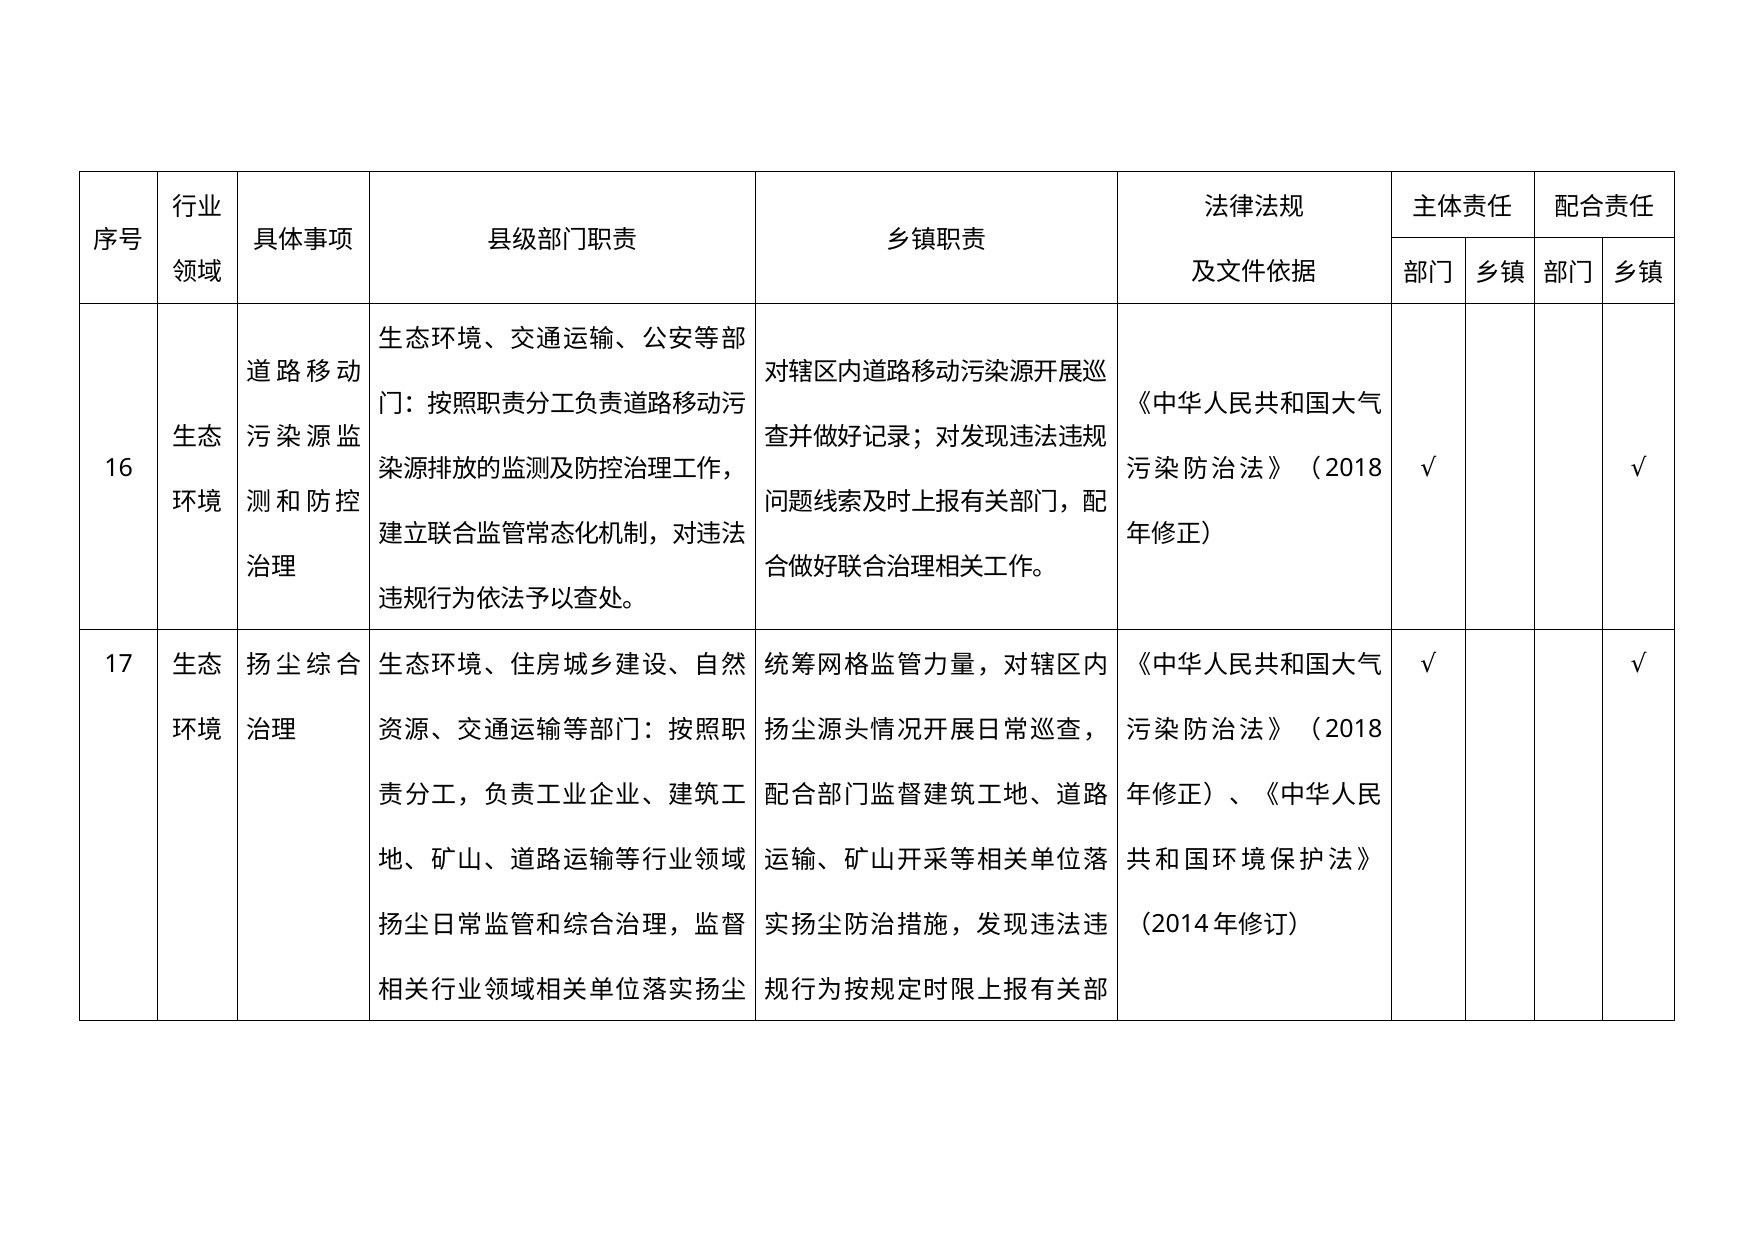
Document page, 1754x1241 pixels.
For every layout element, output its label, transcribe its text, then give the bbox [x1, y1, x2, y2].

table_header 序号 [80, 172, 157, 303]
table_cell 生态环境 [158, 630, 237, 1020]
table_cell √ [1603, 304, 1674, 629]
table_header 法律法规 及文件依据 [1118, 172, 1391, 303]
table_header 配合责任 [1535, 172, 1674, 237]
table_cell [1466, 304, 1534, 629]
table_header 具体事项 [238, 172, 369, 303]
table_cell 生态环境、交通运输、公安等部门：按照职责分工负责道路移动污染源排放的监测及防控治理工作，建立联合监管常态化机制，对违法违规行为依法予以查处。 [370, 304, 755, 629]
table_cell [1118, 630, 1391, 1020]
table_cell 道路移动污染源监测和防控治理 [238, 304, 369, 629]
table_header 主体责任 [1392, 172, 1534, 237]
table_cell √ [1392, 630, 1465, 1020]
table_cell 16 [80, 304, 157, 629]
table_cell [1535, 630, 1602, 1020]
table_cell 乡镇 [1466, 238, 1534, 303]
table_cell 乡镇 [1603, 238, 1674, 303]
table_header 乡镇职责 [756, 172, 1117, 303]
table_cell 生态环境 [158, 304, 237, 629]
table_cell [370, 630, 755, 1020]
table_cell √ [1603, 630, 1674, 1020]
table_cell 部门 [1392, 238, 1465, 303]
table_cell 《中华人民共和国大气污染防治法》（2018年修正） [1118, 304, 1391, 629]
table_cell 部门 [1535, 238, 1602, 303]
table_cell 17 [80, 630, 157, 1020]
table_cell 对辖区内道路移动污染源开展巡查并做好记录；对发现违法违规问题线索及时上报有关部门，配合做好联合治理相关工作。 [756, 304, 1117, 629]
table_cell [756, 630, 1117, 1020]
table_header 行业领域 [158, 172, 237, 303]
table_cell √ [1392, 304, 1465, 629]
table_cell 扬尘综合治理 [238, 630, 369, 1020]
table_header 县级部门职责 [370, 172, 755, 303]
table_cell [1535, 304, 1602, 629]
table_cell [1466, 630, 1534, 1020]
